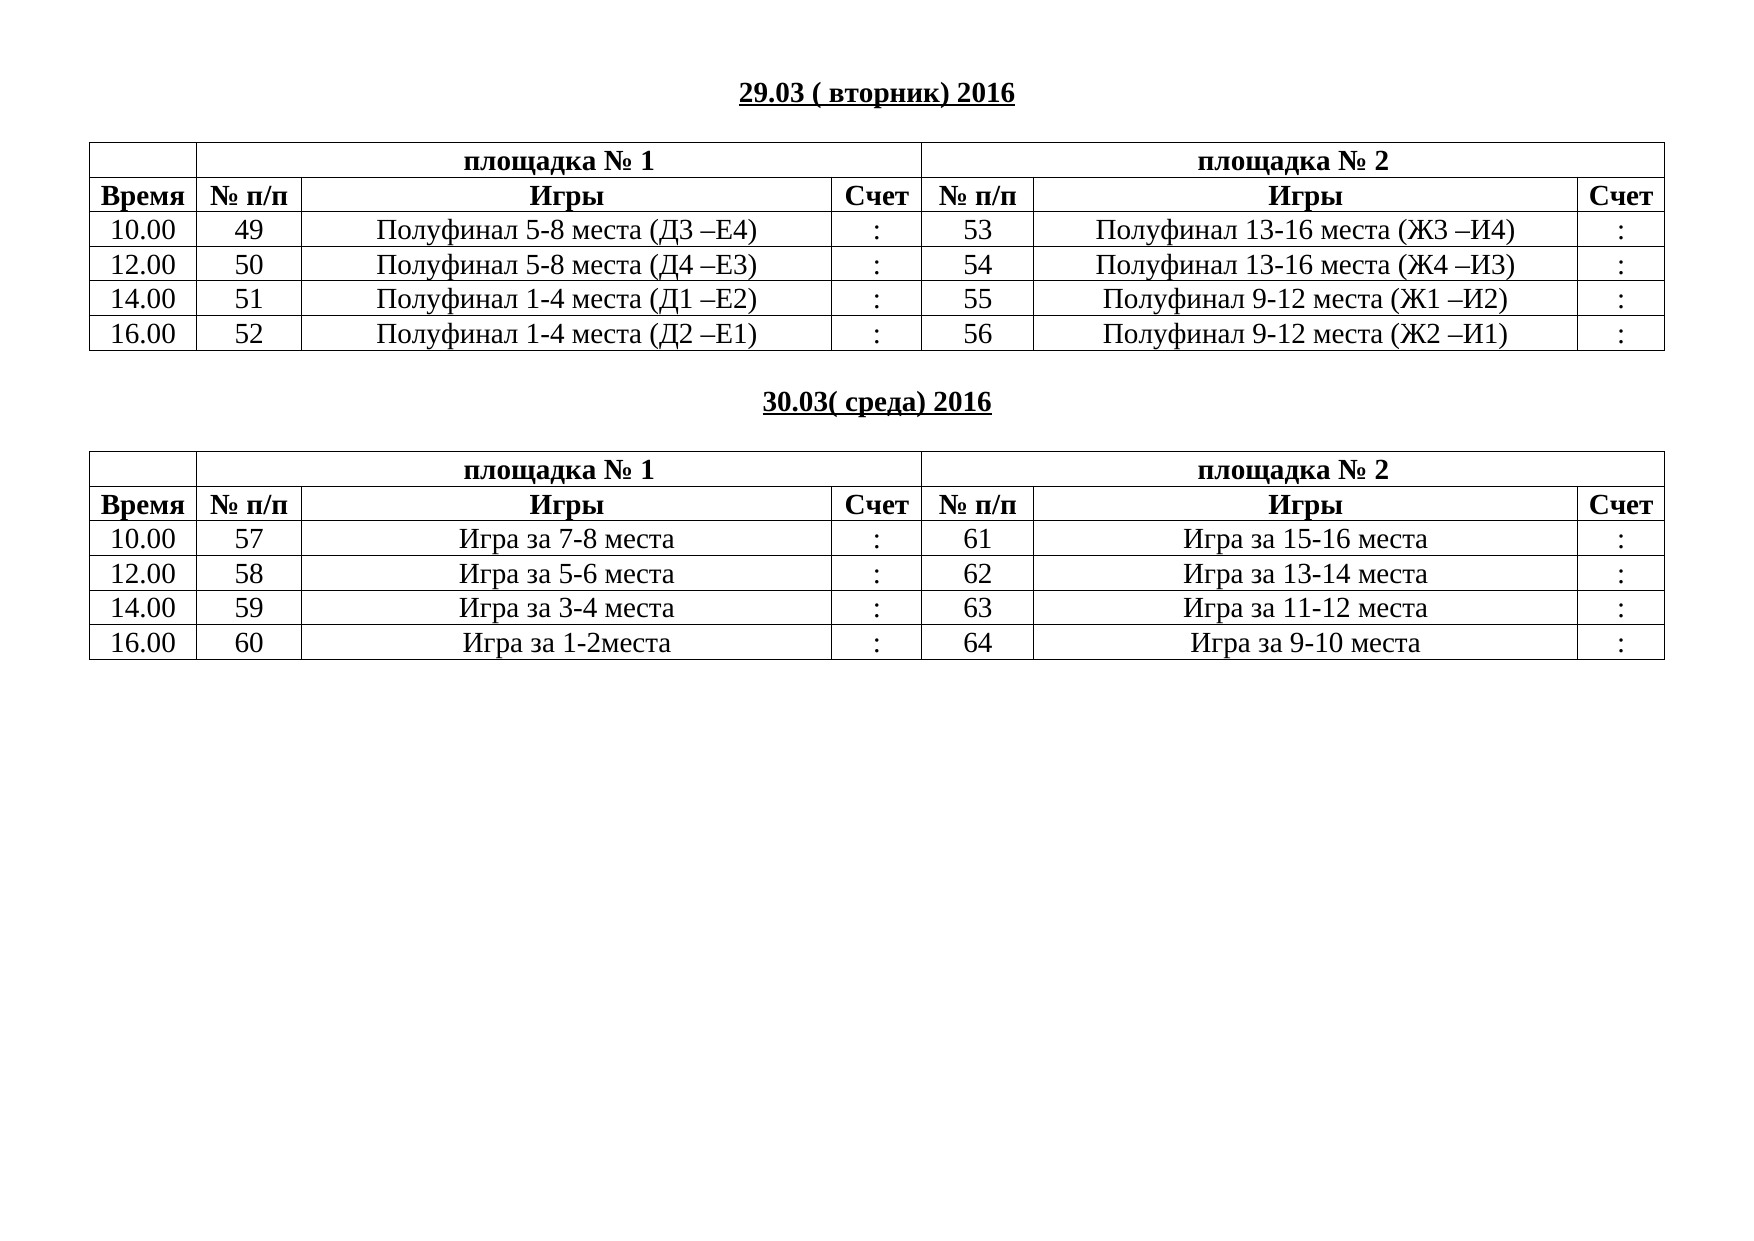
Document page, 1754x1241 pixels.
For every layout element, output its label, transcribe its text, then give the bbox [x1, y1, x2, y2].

table_cell : [832, 247, 921, 280]
table_cell Счет [832, 487, 921, 520]
table_cell 51 [197, 281, 301, 315]
table_cell Игры [302, 487, 831, 520]
table_cell 53 [922, 212, 1033, 246]
table_cell № п/п [197, 178, 301, 211]
table_cell : [832, 316, 921, 349]
table_header площадка № 1 [197, 143, 921, 177]
table_cell 10.00 [90, 212, 196, 246]
table_cell : [1578, 316, 1664, 349]
table_cell 14.00 [90, 281, 196, 315]
table_cell 12.00 [90, 247, 196, 280]
table_cell 56 [922, 316, 1033, 349]
table_cell : [832, 281, 921, 315]
table_cell 14.00 [90, 591, 196, 624]
table_cell Игра за 9-10 места [1034, 625, 1577, 659]
table_header [90, 143, 196, 177]
table_cell 64 [922, 625, 1033, 659]
table_cell Игры [302, 178, 831, 211]
table_cell Полуфинал 13-16 места (Ж3 –И4) [1034, 212, 1577, 246]
table_cell Полуфинал 5-8 места (Д4 –Е3) [302, 247, 831, 280]
table_cell : [832, 591, 921, 624]
table_cell : [832, 212, 921, 246]
table_cell Игра за 7-8 места [302, 521, 831, 555]
table_cell Полуфинал 5-8 места (Д3 –Е4) [302, 212, 831, 246]
table_cell № п/п [197, 487, 301, 520]
text 30.03( среда) 2016 [29, 384, 1724, 418]
table_header площадка № 1 [197, 452, 921, 486]
table_cell 55 [922, 281, 1033, 315]
table_header [90, 452, 196, 486]
text 29.03 ( вторник) 2016 [29, 75, 1724, 108]
table_cell 10.00 [90, 521, 196, 555]
table_cell 62 [922, 556, 1033, 589]
table_cell : [1578, 521, 1664, 555]
table_cell Игра за 13-14 места [1034, 556, 1577, 589]
table_cell 50 [197, 247, 301, 280]
table_cell 61 [922, 521, 1033, 555]
table_cell 63 [922, 591, 1033, 624]
table_cell Счет [1578, 487, 1664, 520]
table_cell Счет [832, 178, 921, 211]
table_cell Игра за 3-4 места [302, 591, 831, 624]
table_cell 59 [197, 591, 301, 624]
table_cell 16.00 [90, 316, 196, 349]
table_cell : [832, 556, 921, 589]
table_cell 57 [197, 521, 301, 555]
table_cell 54 [922, 247, 1033, 280]
table_cell : [832, 625, 921, 659]
table_cell : [1578, 556, 1664, 589]
table_cell 58 [197, 556, 301, 589]
table_cell 60 [197, 625, 301, 659]
table_cell Игра за 1-2места [302, 625, 831, 659]
table_cell Полуфинал 1-4 места (Д1 –Е2) [302, 281, 831, 315]
table_cell Время [90, 178, 196, 211]
table_cell Игра за 15-16 места [1034, 521, 1577, 555]
table_cell 16.00 [90, 625, 196, 659]
table_cell № п/п [922, 487, 1033, 520]
table_cell : [1578, 625, 1664, 659]
table_header площадка № 2 [922, 452, 1664, 486]
table_cell : [1578, 591, 1664, 624]
table_cell : [1578, 247, 1664, 280]
table_header площадка № 2 [922, 143, 1664, 177]
table_cell Полуфинал 13-16 места (Ж4 –И3) [1034, 247, 1577, 280]
table_cell : [832, 521, 921, 555]
table_cell Игры [1034, 487, 1577, 520]
table_cell 49 [197, 212, 301, 246]
table_cell Игры [1034, 178, 1577, 211]
table_cell Игра за 11-12 места [1034, 591, 1577, 624]
table_cell Полуфинал 1-4 места (Д2 –Е1) [302, 316, 831, 349]
table_cell 52 [197, 316, 301, 349]
table_cell 12.00 [90, 556, 196, 589]
table_cell : [1578, 281, 1664, 315]
table_cell Полуфинал 9-12 места (Ж2 –И1) [1034, 316, 1577, 349]
table_cell : [1578, 212, 1664, 246]
table_cell Игра за 5-6 места [302, 556, 831, 589]
table_cell Счет [1578, 178, 1664, 211]
table_cell № п/п [922, 178, 1033, 211]
table_cell Время [90, 487, 196, 520]
table_cell Полуфинал 9-12 места (Ж1 –И2) [1034, 281, 1577, 315]
